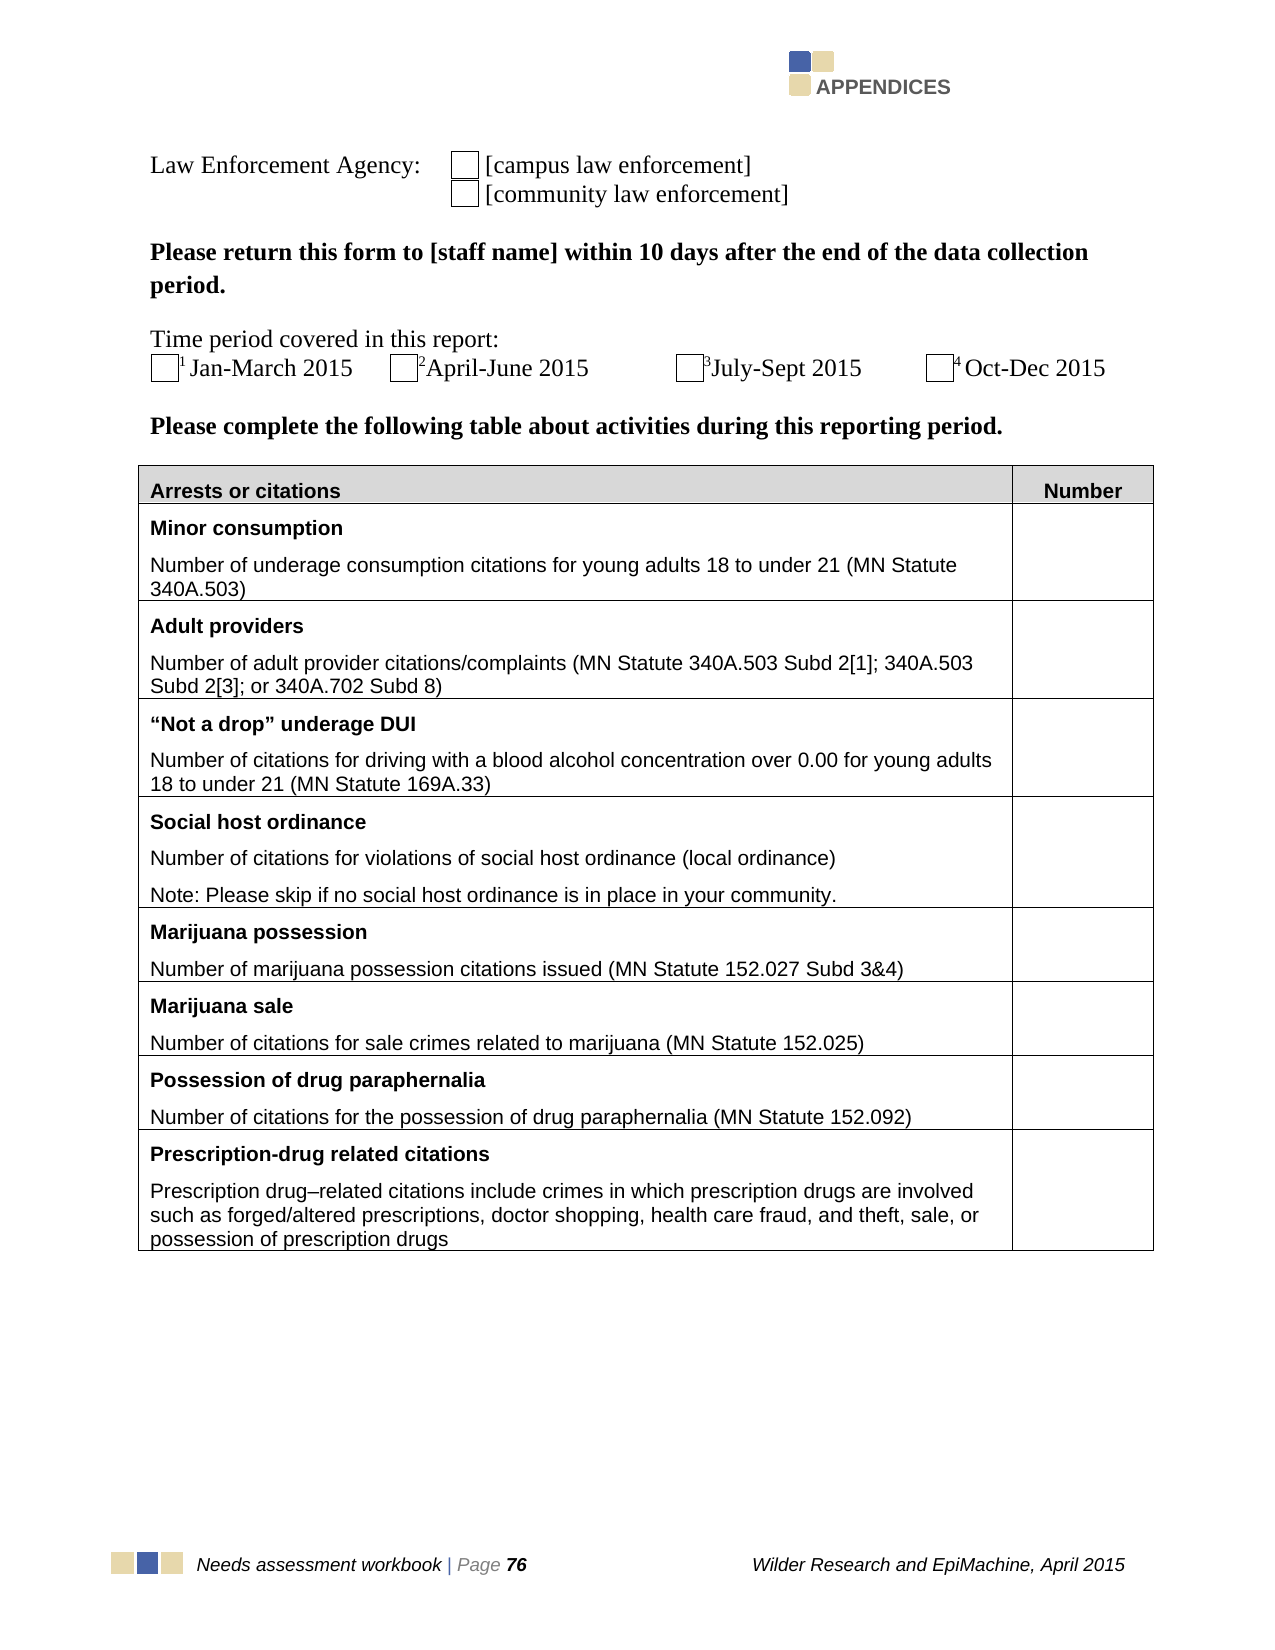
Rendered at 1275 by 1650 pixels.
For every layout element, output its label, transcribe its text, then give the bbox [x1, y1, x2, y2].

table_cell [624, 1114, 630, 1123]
text [community law enforcement] [375, 179, 1125, 207]
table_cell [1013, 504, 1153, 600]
text Please complete the following table about activities during this reporting period. [150, 407, 1125, 440]
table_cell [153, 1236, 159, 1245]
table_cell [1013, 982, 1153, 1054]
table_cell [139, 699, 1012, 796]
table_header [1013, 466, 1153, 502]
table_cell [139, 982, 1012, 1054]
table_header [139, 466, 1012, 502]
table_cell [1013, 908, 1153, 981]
text Law Enforcement Agency: [campus law enforcement] [150, 150, 1125, 179]
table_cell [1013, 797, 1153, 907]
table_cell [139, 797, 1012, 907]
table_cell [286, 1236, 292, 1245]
text Time period covered in this report: [150, 324, 1125, 353]
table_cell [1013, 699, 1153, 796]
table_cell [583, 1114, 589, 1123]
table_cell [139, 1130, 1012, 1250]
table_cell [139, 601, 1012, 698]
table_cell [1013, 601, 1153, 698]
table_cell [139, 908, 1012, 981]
text 1 Jan-March 2015 2April-June 2015 3July-Sept 2015 4 Oct-Dec 2015 [150, 353, 1125, 382]
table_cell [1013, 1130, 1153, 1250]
text Please return this form to [staff name] within 10 days after the end of the data collection period. [150, 232, 1125, 299]
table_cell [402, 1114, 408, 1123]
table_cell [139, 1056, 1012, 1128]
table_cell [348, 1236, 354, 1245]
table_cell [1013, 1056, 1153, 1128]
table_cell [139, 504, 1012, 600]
